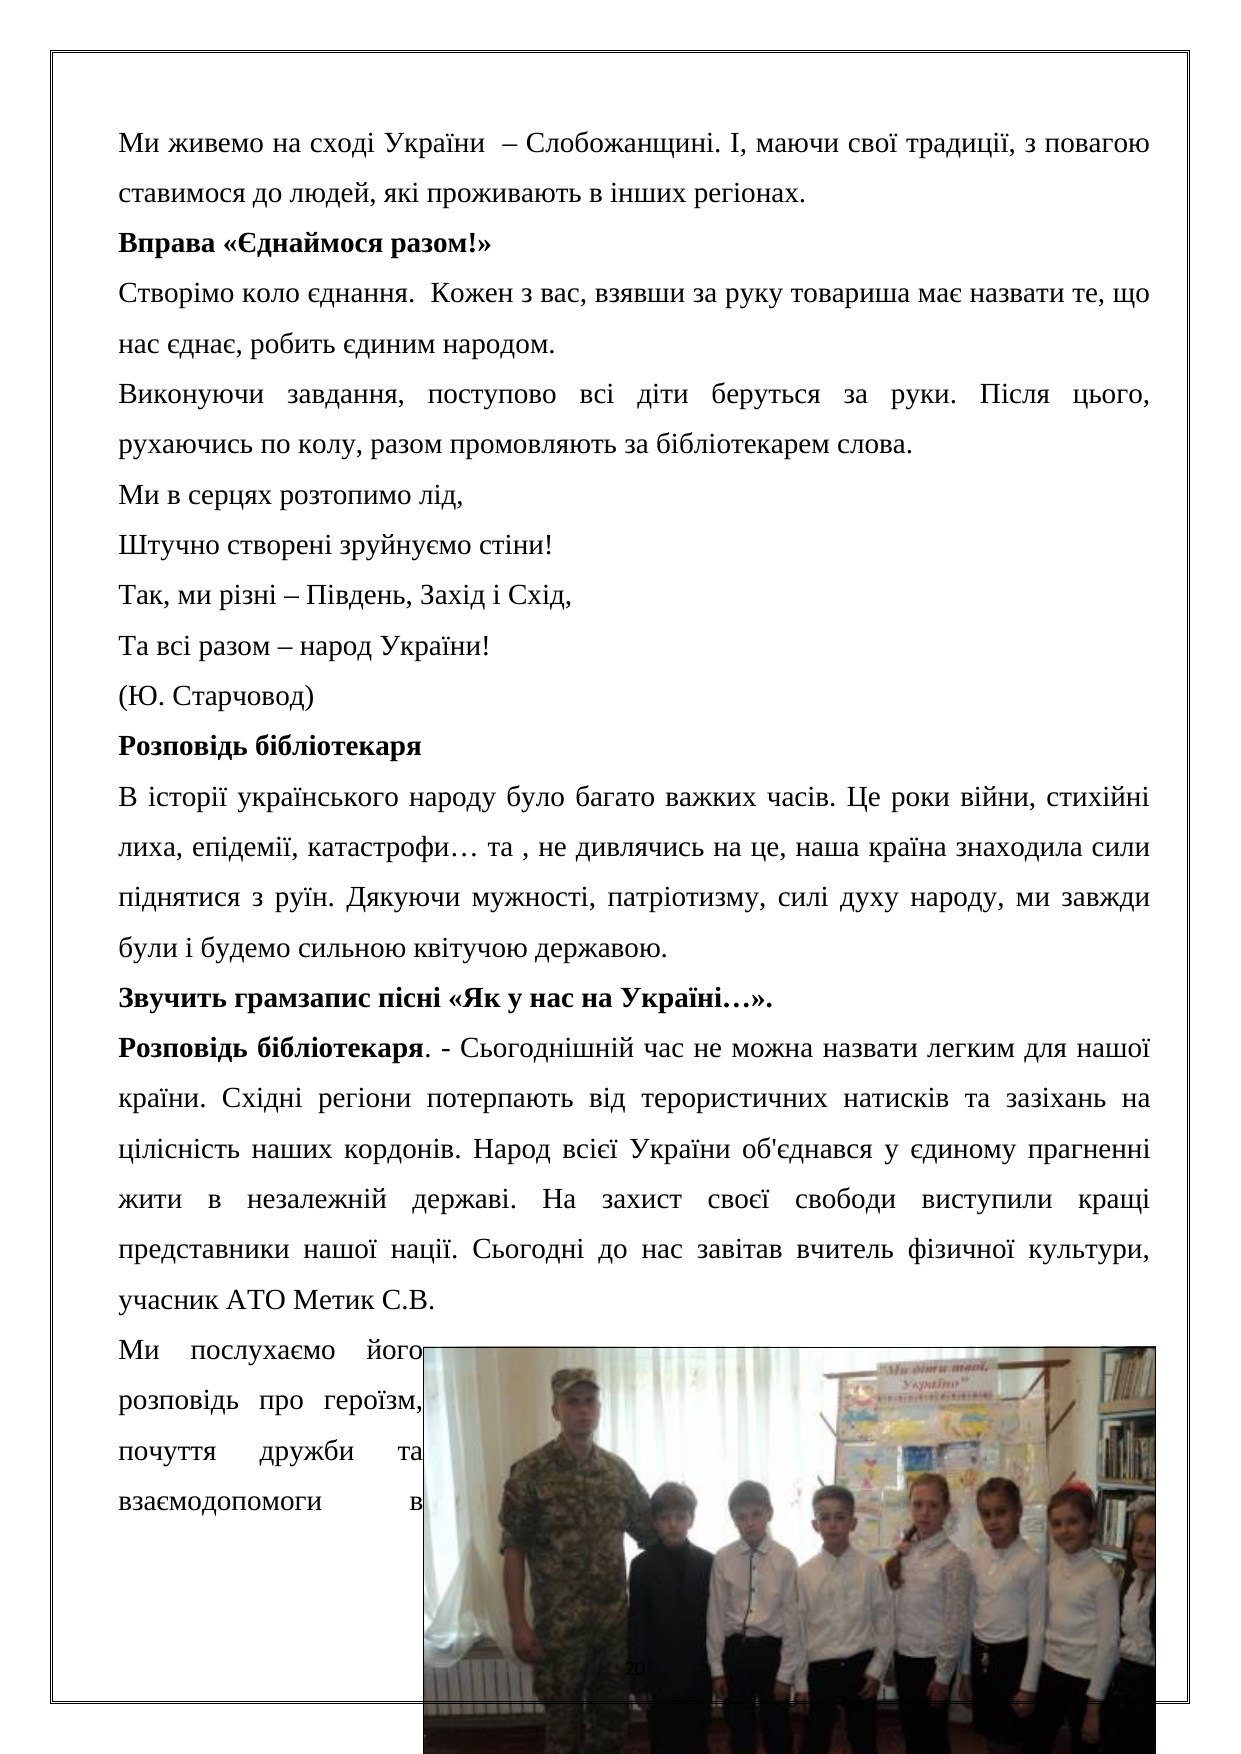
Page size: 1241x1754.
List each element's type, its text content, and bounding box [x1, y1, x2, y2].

text В історії українського народу було багато важких часів. Це роки війни, стихійні лиха, епідемії, катастрофи… та , не дивлячись на це, наша країна знаходила сили піднятися з руїн. Дякуючи мужності, патріотизму, силі духу народу, ми завжди були і будемо сильною квітучою державою. [118, 779, 1152, 963]
text Та всі разом – народ України! [118, 628, 1152, 661]
text Виконуючи завдання, поступово всі діти беруться за руки. Після цього, рухаючись по колу, разом промовляють за бібліотекарем слова. [118, 376, 1152, 460]
text (Ю. Старчовод) [118, 678, 1152, 712]
text Так, ми різні – Південь, Захід і Схід, [118, 577, 1152, 611]
text Штучно створені зруйнуємо стіни! [118, 527, 1152, 561]
text Ми в серцях розтопимо лід, [118, 477, 1152, 510]
picture [424, 1348, 1155, 1701]
text Звучить грамзапис пісні «Як у нас на Україні…». [118, 980, 1152, 1013]
text Розповідь бібліотекаря. - Сьогоднішній час не можна назвати легким для нашої країни. Східні регіони потерпають від терористичних натисків та зазіхань на цілісність наших кордонів. Народ всієї України об'єднався у єдиному прагненні жити в незалежній державі. На захист своєї свободи виступили кращі представники нашої нації. Сьогодні до нас завітав вчитель фізичної культури, учасник АТО Метик С.В. [118, 1030, 1152, 1315]
picture [424, 1704, 1155, 1754]
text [118, 125, 1152, 208]
text Розповідь бібліотекаря [118, 728, 1152, 762]
text Створімо коло єднання. Кожен з вас, взявши за руку товариша має назвати те, що нас єднає, робить єдиним народом. [118, 276, 1152, 359]
text Вправа «Єднаймося разом!» [118, 225, 1152, 259]
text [118, 1332, 1152, 1517]
